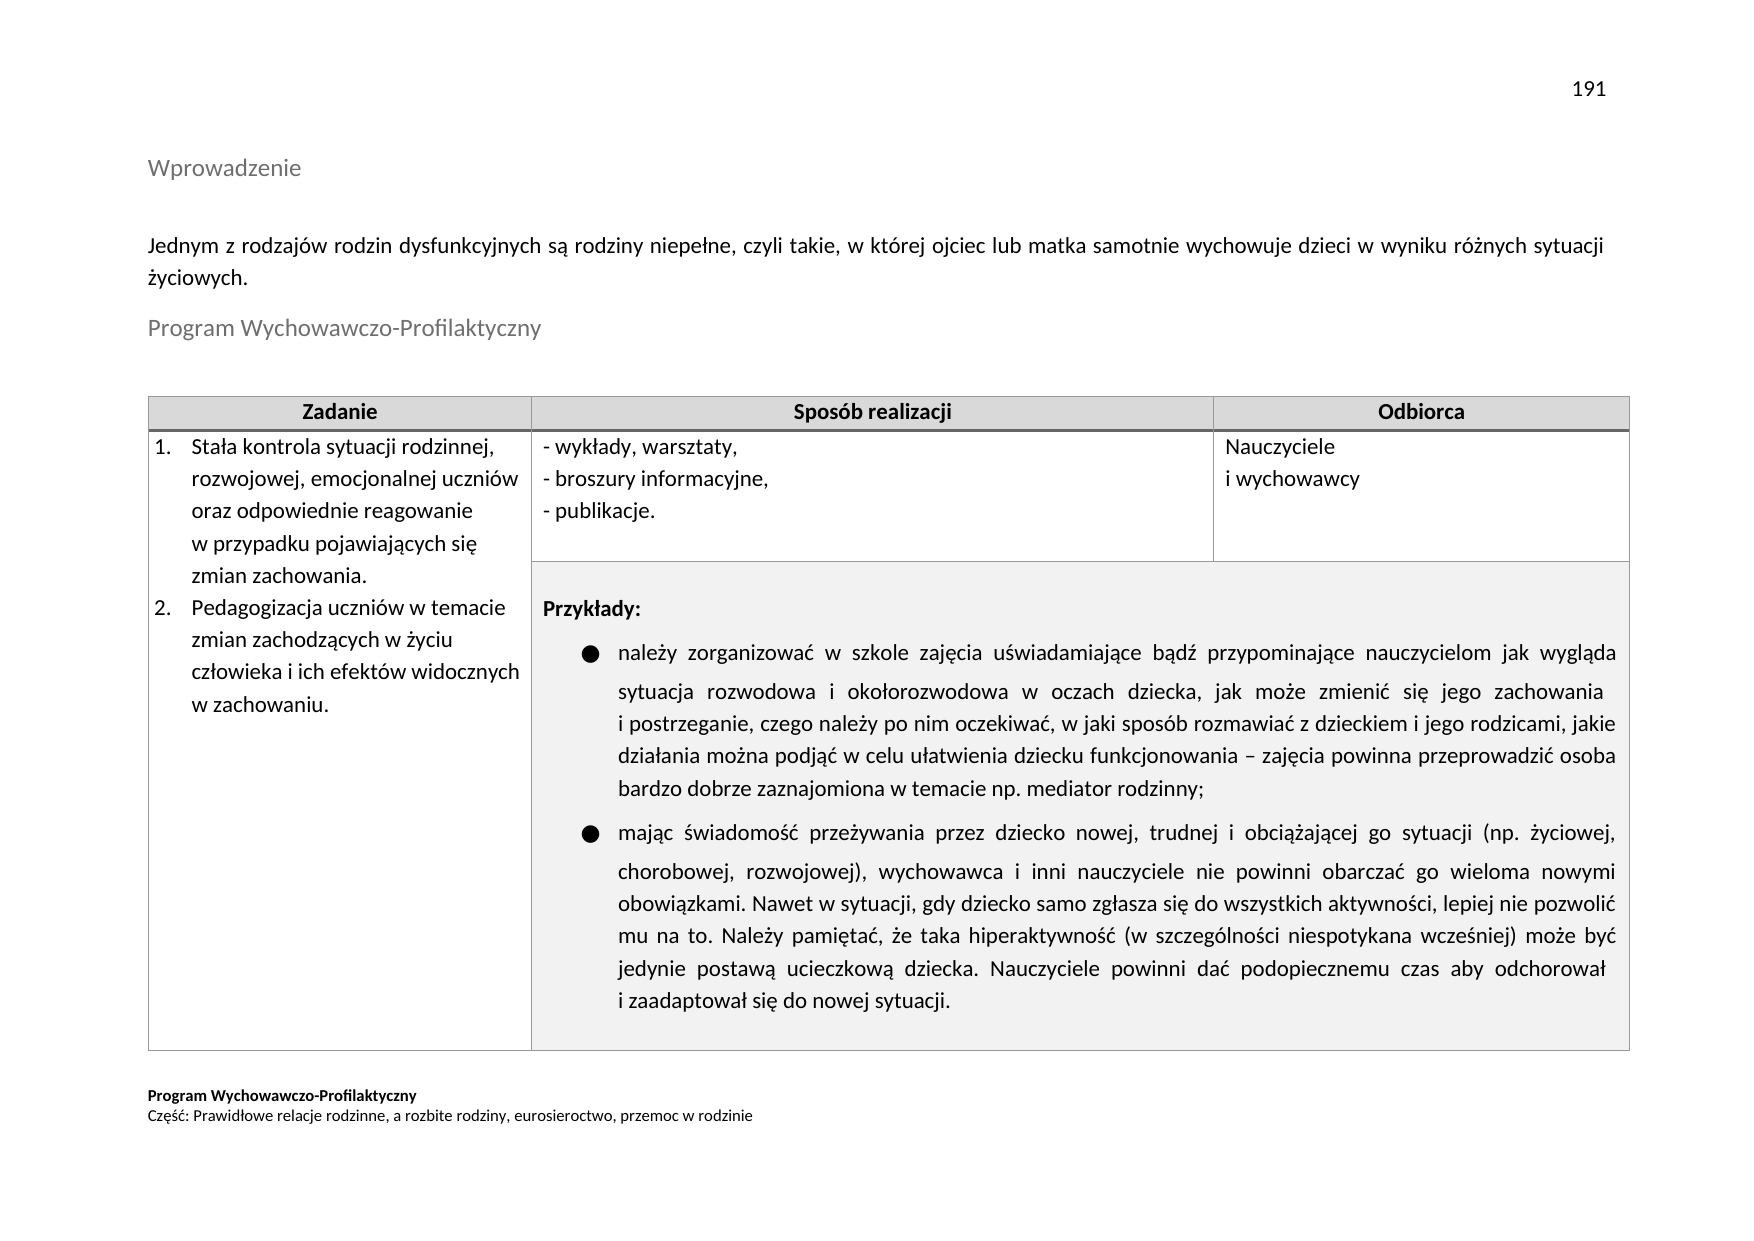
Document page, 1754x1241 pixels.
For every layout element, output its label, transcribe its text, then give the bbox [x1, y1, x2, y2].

table_cell Nauczyciele i wychowawcy [1214, 432, 1629, 561]
text Jednym z rodzajów rodzin dysfunkcyjnych są rodziny niepełne, czyli takie, w której ojciec lub matka samotnie wychowuje dzieci w wyniku różnych sytuacji życiowych. [148, 231, 1606, 291]
table_header Sposób realizacji [532, 397, 1213, 429]
table_header Zadanie [149, 397, 531, 429]
table_cell - wykłady, warsztaty, - broszury informacyjne, - publikacje. [532, 432, 1213, 561]
text Wprowadzenie [148, 152, 1606, 182]
table_header Odbiorca [1214, 397, 1629, 429]
text Program Wychowawczo-Profilaktyczny [148, 312, 1606, 343]
table_cell Stała kontrola sytuacji rodzinnej, rozwojowej, emocjonalnej uczniów oraz odpowiednie reagowanie w przypadku pojawiających się zmian zachowania. Pedagogizacja uczniów w temacie zmian zachodzących w życiu człowieka i ich efektów widocznych w zachowaniu. [149, 432, 531, 1050]
table_cell Przykłady: należy zorganizować w szkole zajęcia uświadamiające bądź przypominające nauczycielom jak wygląda sytuacja rozwodowa i okołorozwodowa w oczach dziecka, jak może zmienić się jego zachowania i postrzeganie, czego należy po nim oczekiwać, w jaki sposób rozmawiać z dzieckiem i jego rodzicami, jakie działania można podjąć w celu ułatwienia dziecku funkcjonowania – zajęcia powinna przeprowadzić osoba bardzo dobrze zaznajomiona w temacie np. mediator rodzinny; mając świadomość przeżywania przez dziecko nowej, trudnej i obciążającej go sytuacji (np. życiowej, chorobowej, rozwojowej), wychowawca i inni nauczyciele nie powinni obarczać go wieloma nowymi obowiązkami. Nawet w sytuacji, gdy dziecko samo zgłasza się do wszystkich aktywności, lepiej nie pozwolić mu na to. Należy pamiętać, że taka hiperaktywność (w szczególności niespotykana wcześniej) może być jedynie postawą ucieczkową dziecka. Nauczyciele powinni dać podopiecznemu czas aby odchorował i zaadaptował się do nowej sytuacji. [532, 562, 1629, 1050]
